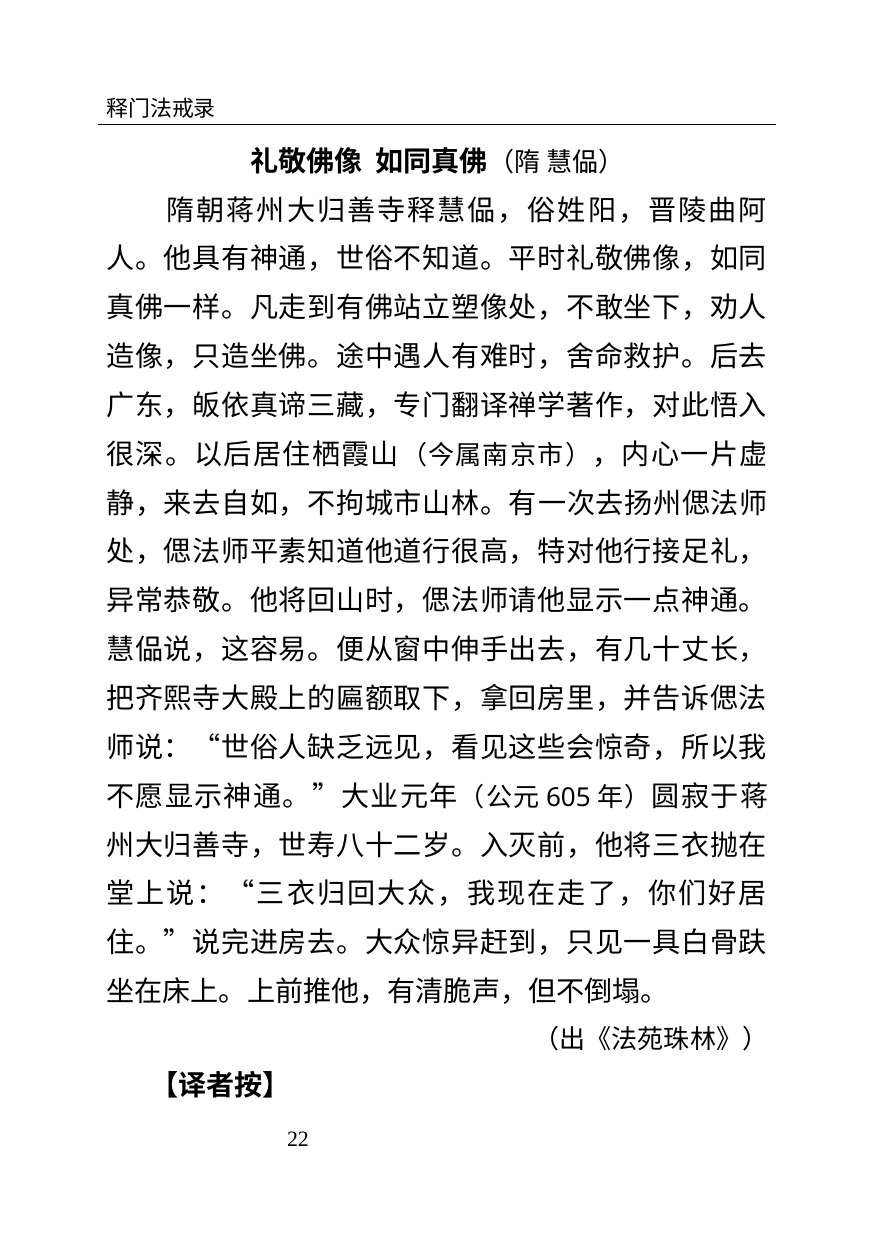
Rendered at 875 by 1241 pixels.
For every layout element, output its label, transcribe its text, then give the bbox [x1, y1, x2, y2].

text （出《法苑珠林》） [106, 1018, 768, 1056]
subtitle 礼敬佛像 如同真佛（隋 慧偘） [106, 138, 768, 179]
text 隋朝蒋州大归善寺释慧偘，俗姓阳，晋陵曲阿人。他具有神通，世俗不知道。平时礼敬佛像，如同真佛一样。凡走到有佛站立塑像处，不敢坐下，劝人造像，只造坐佛。途中遇人有难时，舍命救护。后去广东，皈依真谛三藏，专门翻译禅学著作，对此悟入很深。以后居住栖霞山（今属南京市），内心一片虚静，来去自如，不拘城市山林。有一次去扬州偲法师处，偲法师平素知道他道行很高，特对他行接足礼，异常恭敬。他将回山时，偲法师请他显示一点神通。慧偘说，这容易。便从窗中伸手出去，有几十丈长，把齐熙寺大殿上的匾额取下，拿回房里，并告诉偲法师说：“世俗人缺乏远见，看见这些会惊奇，所以我不愿显示神通。”大业元年（公元605年）圆寂于蒋州大归善寺，世寿八十二岁。入灭前，他将三衣抛在堂上说：“三衣归回大众，我现在走了，你们好居住。”说完进房去。大众惊异赶到，只见一具白骨趺坐在床上。上前推他，有清脆声，但不倒塌。 [106, 187, 768, 1010]
text 【译者按】 [150, 1063, 768, 1104]
